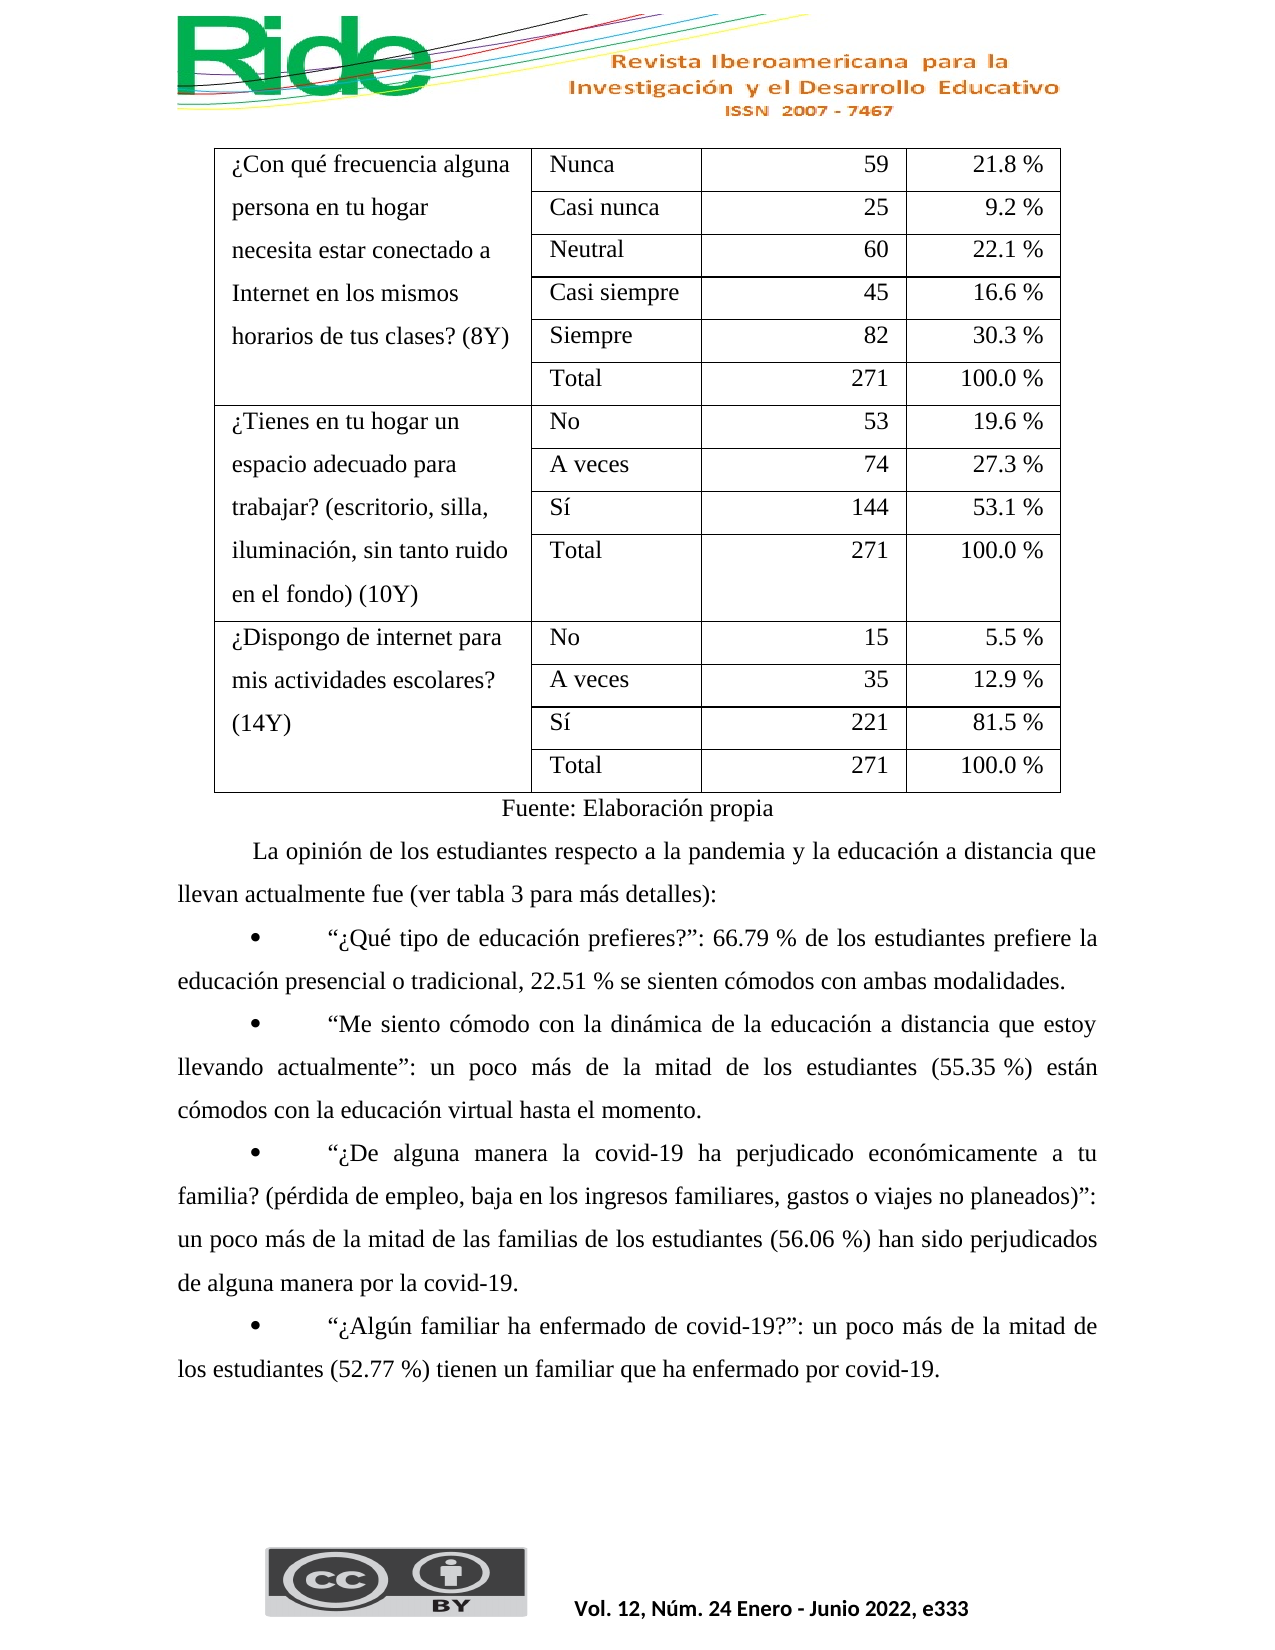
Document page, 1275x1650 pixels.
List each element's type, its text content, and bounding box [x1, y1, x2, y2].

table_cell 19.6 % [907, 406, 1060, 448]
table_cell ¿Dispongo de internet para mis actividades escolares? (14Y) [215, 622, 531, 792]
table_cell A veces [532, 665, 701, 706]
table_cell 9.2 % [907, 192, 1060, 233]
table_cell No [532, 406, 701, 448]
table_cell 74 [702, 449, 906, 491]
table_cell Total [532, 750, 701, 792]
table_cell 25 [702, 192, 906, 233]
table_cell 144 [702, 492, 906, 534]
table_cell 271 [702, 750, 906, 792]
table_cell 59 [702, 149, 906, 191]
table_cell Siempre [532, 320, 701, 362]
table_cell 100.0 % [907, 535, 1060, 621]
table_cell Neutral [532, 235, 701, 276]
table_cell 15 [702, 622, 906, 663]
table_cell 100.0 % [907, 750, 1060, 792]
table_cell 100.0 % [907, 363, 1060, 405]
table_cell 35 [702, 665, 906, 706]
text La opinión de los estudiantes respecto a la pandemia y la educación a distancia que llevan actualmente fue (ver tabla 3 para más detalles): [177, 836, 1098, 908]
list “Me siento cómodo con la dinámica de la educación a distancia que estoy llevando actualmente”: un poco más de la mitad de los estudiantes (55.35 %) están cómodos con la educación virtual hasta el momento. [177, 1009, 1098, 1124]
table_cell Sí [532, 492, 701, 534]
list “¿Algún familiar ha enfermado de covid-19?”: un poco más de la mitad de los estudiantes (52.77 %) tienen un familiar que ha enfermado por covid-19. [177, 1311, 1098, 1383]
list “¿Qué tipo de educación prefieres?”: 66.79 % de los estudiantes prefiere la educación presencial o tradicional, 22.51 % se sienten cómodos con ambas modalidades. [177, 923, 1098, 994]
table_cell ¿Con qué frecuencia alguna persona en tu hogar necesita estar conectado a Internet en los mismos horarios de tus clases? (8Y) [215, 149, 531, 405]
table_cell 82 [702, 320, 906, 362]
table_cell A veces [532, 449, 701, 491]
table_cell 12.9 % [907, 665, 1060, 706]
table_cell 53 [702, 406, 906, 448]
table_cell ¿Tienes en tu hogar un espacio adecuado para trabajar? (escritorio, silla, iluminación, sin tanto ruido en el fondo) (10Y) [215, 406, 531, 621]
table_cell No [532, 622, 701, 663]
table_cell 53.1 % [907, 492, 1060, 534]
picture [265, 1547, 528, 1617]
picture [177, 14, 1063, 119]
table_cell Casi nunca [532, 192, 701, 233]
table_cell 81.5 % [907, 708, 1060, 749]
table_cell Total [532, 363, 701, 405]
table_cell 45 [702, 278, 906, 319]
table_cell 21.8 % [907, 149, 1060, 191]
table_cell 30.3 % [907, 320, 1060, 362]
table_cell Nunca [532, 149, 701, 191]
table_cell 221 [702, 708, 906, 749]
table_cell 16.6 % [907, 278, 1060, 319]
table_cell 22.1 % [907, 235, 1060, 276]
table_cell 27.3 % [907, 449, 1060, 491]
table_cell Sí [532, 708, 701, 749]
table_cell 60 [702, 235, 906, 276]
table_cell 5.5 % [907, 622, 1060, 663]
list “¿De alguna manera la covid-19 ha perjudicado económicamente a tu familia? (pérdida de empleo, baja en los ingresos familiares, gastos o viajes no planeados)”: un poco más de la mitad de las familias de los estudiantes (56.06 %) han sido perjudicados de alguna manera por la covid-19. [177, 1138, 1098, 1296]
table_cell 271 [702, 535, 906, 621]
table_cell Casi siempre [532, 278, 701, 319]
table_cell 271 [702, 363, 906, 405]
text Fuente: Elaboración propia [177, 793, 1098, 822]
table_cell Total [532, 535, 701, 621]
